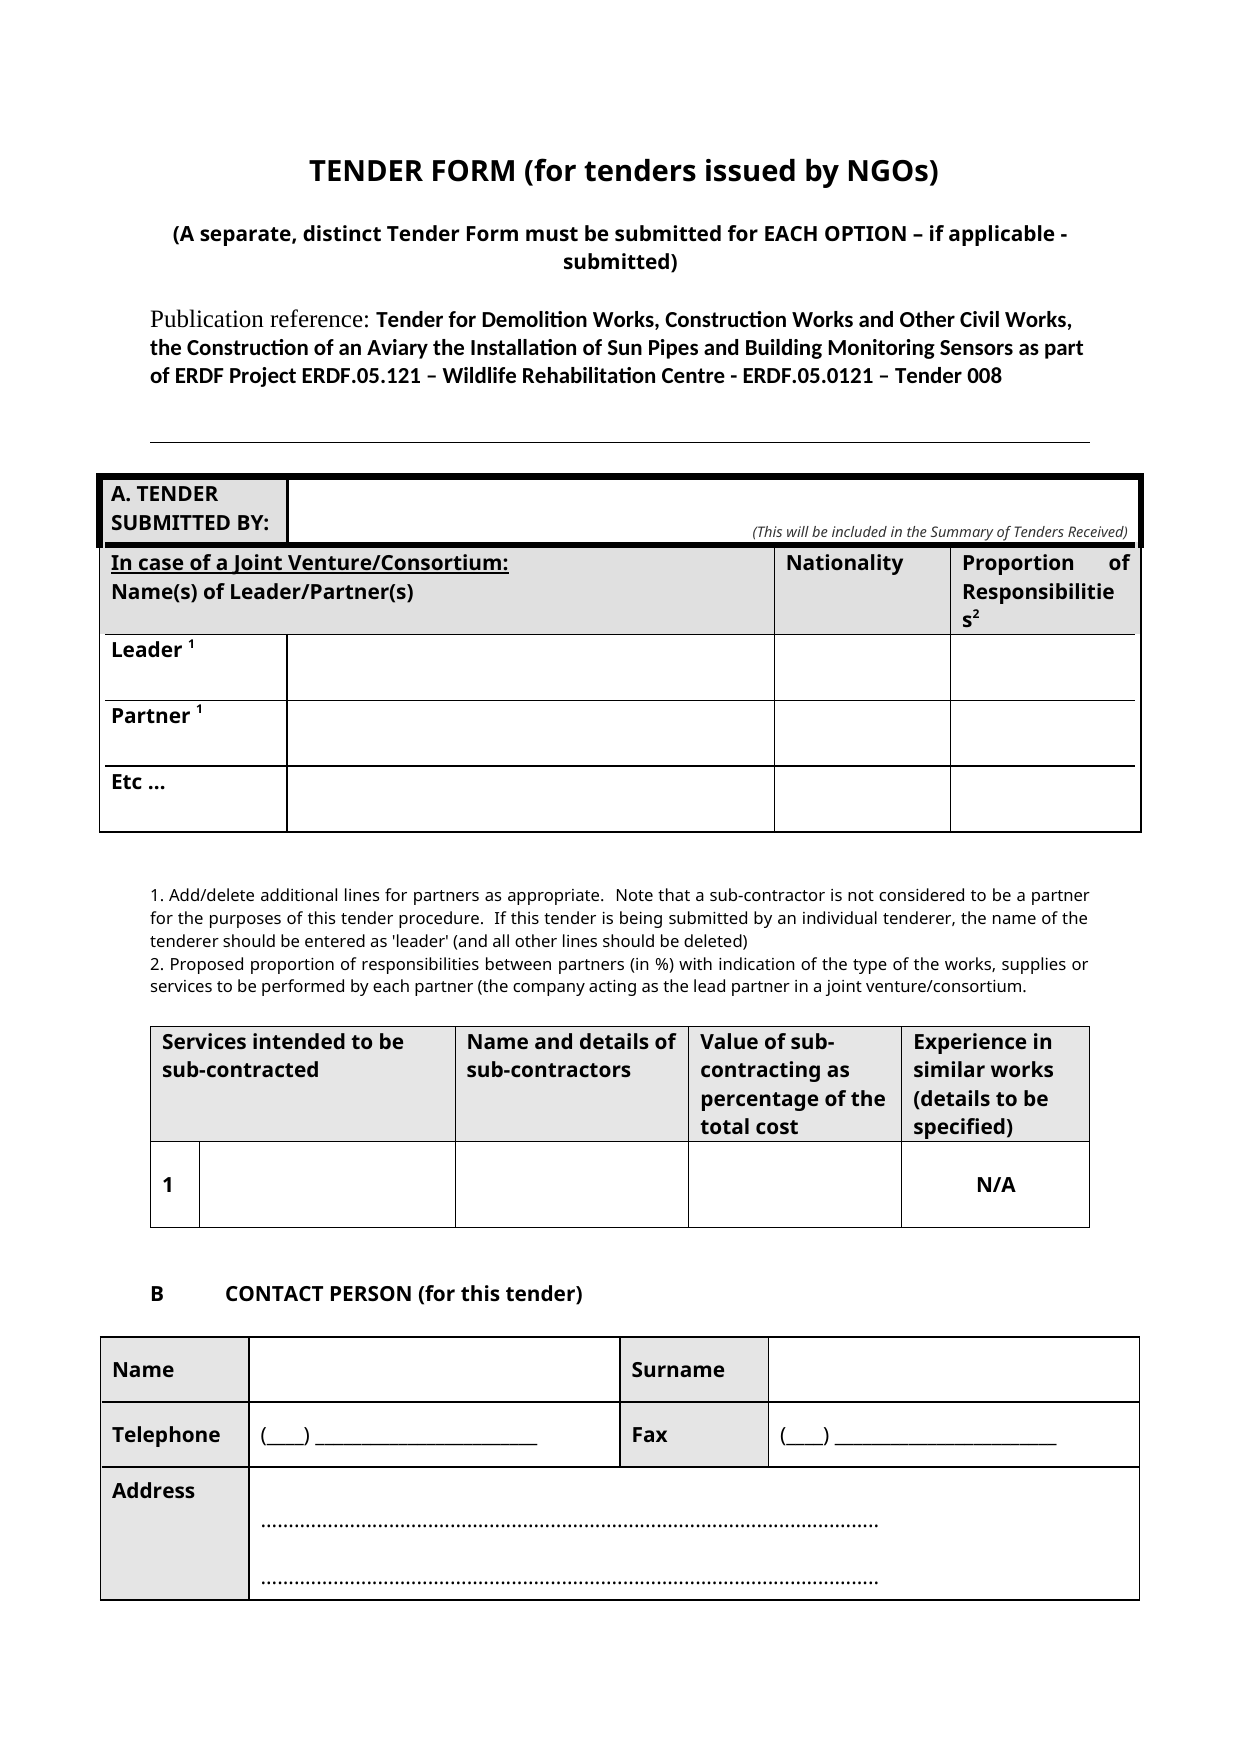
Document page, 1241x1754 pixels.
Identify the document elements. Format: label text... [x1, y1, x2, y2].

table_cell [250, 1468, 1139, 1599]
table_cell Partner 1 [100, 700, 286, 765]
table_cell Fax [621, 1403, 768, 1466]
text B CONTACT PERSON (for this tender) [150, 1279, 1090, 1308]
table_cell [951, 765, 1140, 831]
text Publication reference: Tender for Demolition Works, Construction Works and Other Civil Works, the Construction of an Aviary the Installation of Sun Pipes and Building Monitoring Sensors as part of ERDF Project ERDF.05.121 – Wildlife Rehabilitation Centre - ERDF.05.0121 – Tender 008 [150, 304, 1090, 389]
table_cell [288, 767, 774, 831]
text 1. Add/delete additional lines for partners as appropriate. Note that a sub-contractor is not considered to be a partner for the purposes of this tender procedure. If this tender is being submitted by an individual tenderer, the name of the tenderer should be entered as 'leader' (and all other lines should be deleted) [150, 884, 1090, 952]
table_cell [689, 1142, 901, 1227]
table_cell (____) ________________________ [769, 1403, 1139, 1466]
table_cell Leader 1 [100, 634, 286, 699]
table_cell [288, 635, 774, 699]
table_header [250, 1338, 619, 1401]
table_cell (____) ________________________ [250, 1403, 619, 1466]
table_cell [951, 634, 1140, 699]
table_cell Address [101, 1467, 248, 1599]
table_cell In case of a Joint Venture/Consortium: Name(s) of Leader/Partner(s) [100, 542, 774, 634]
table_header Name [101, 1338, 248, 1401]
table_cell [775, 767, 950, 831]
table_header (This will be included in the Summary of Tenders Received) [289, 480, 1138, 542]
table_cell N/A [902, 1142, 1089, 1227]
table_header [769, 1338, 1139, 1401]
table_header A. TENDER SUBMITTED BY: [103, 480, 286, 542]
table_cell Telephone [101, 1402, 248, 1466]
text (A separate, distinct Tender Form must be submitted for EACH OPTION – if applicable - submitted) [150, 219, 1090, 276]
table_cell [456, 1142, 688, 1227]
table_header Name and details of sub-contractors [456, 1027, 688, 1141]
table_cell Proportion of Responsibilities2 [951, 542, 1140, 634]
table_cell [775, 701, 950, 765]
table_header Value of sub-contracting as percentage of the total cost [689, 1027, 901, 1141]
table_cell [775, 635, 950, 699]
table_cell [951, 700, 1140, 765]
table_cell 1 [151, 1142, 199, 1227]
table_header Services intended to be sub-contracted [151, 1027, 455, 1141]
subtitle TENDER FORM (for tenders issued by NGOs) [150, 150, 1090, 190]
table_cell [200, 1142, 455, 1227]
table_header Surname [621, 1338, 768, 1401]
table_cell [288, 701, 774, 765]
text 2. Proposed proportion of responsibilities between partners (in %) with indication of the type of the works, supplies or services to be performed by each partner (the company acting as the lead partner in a joint venture/consortium. [150, 952, 1090, 997]
table_header Experience in similar works (details to be specified) [902, 1027, 1089, 1141]
table_cell Nationality [775, 548, 950, 634]
table_cell Etc … [100, 765, 286, 831]
